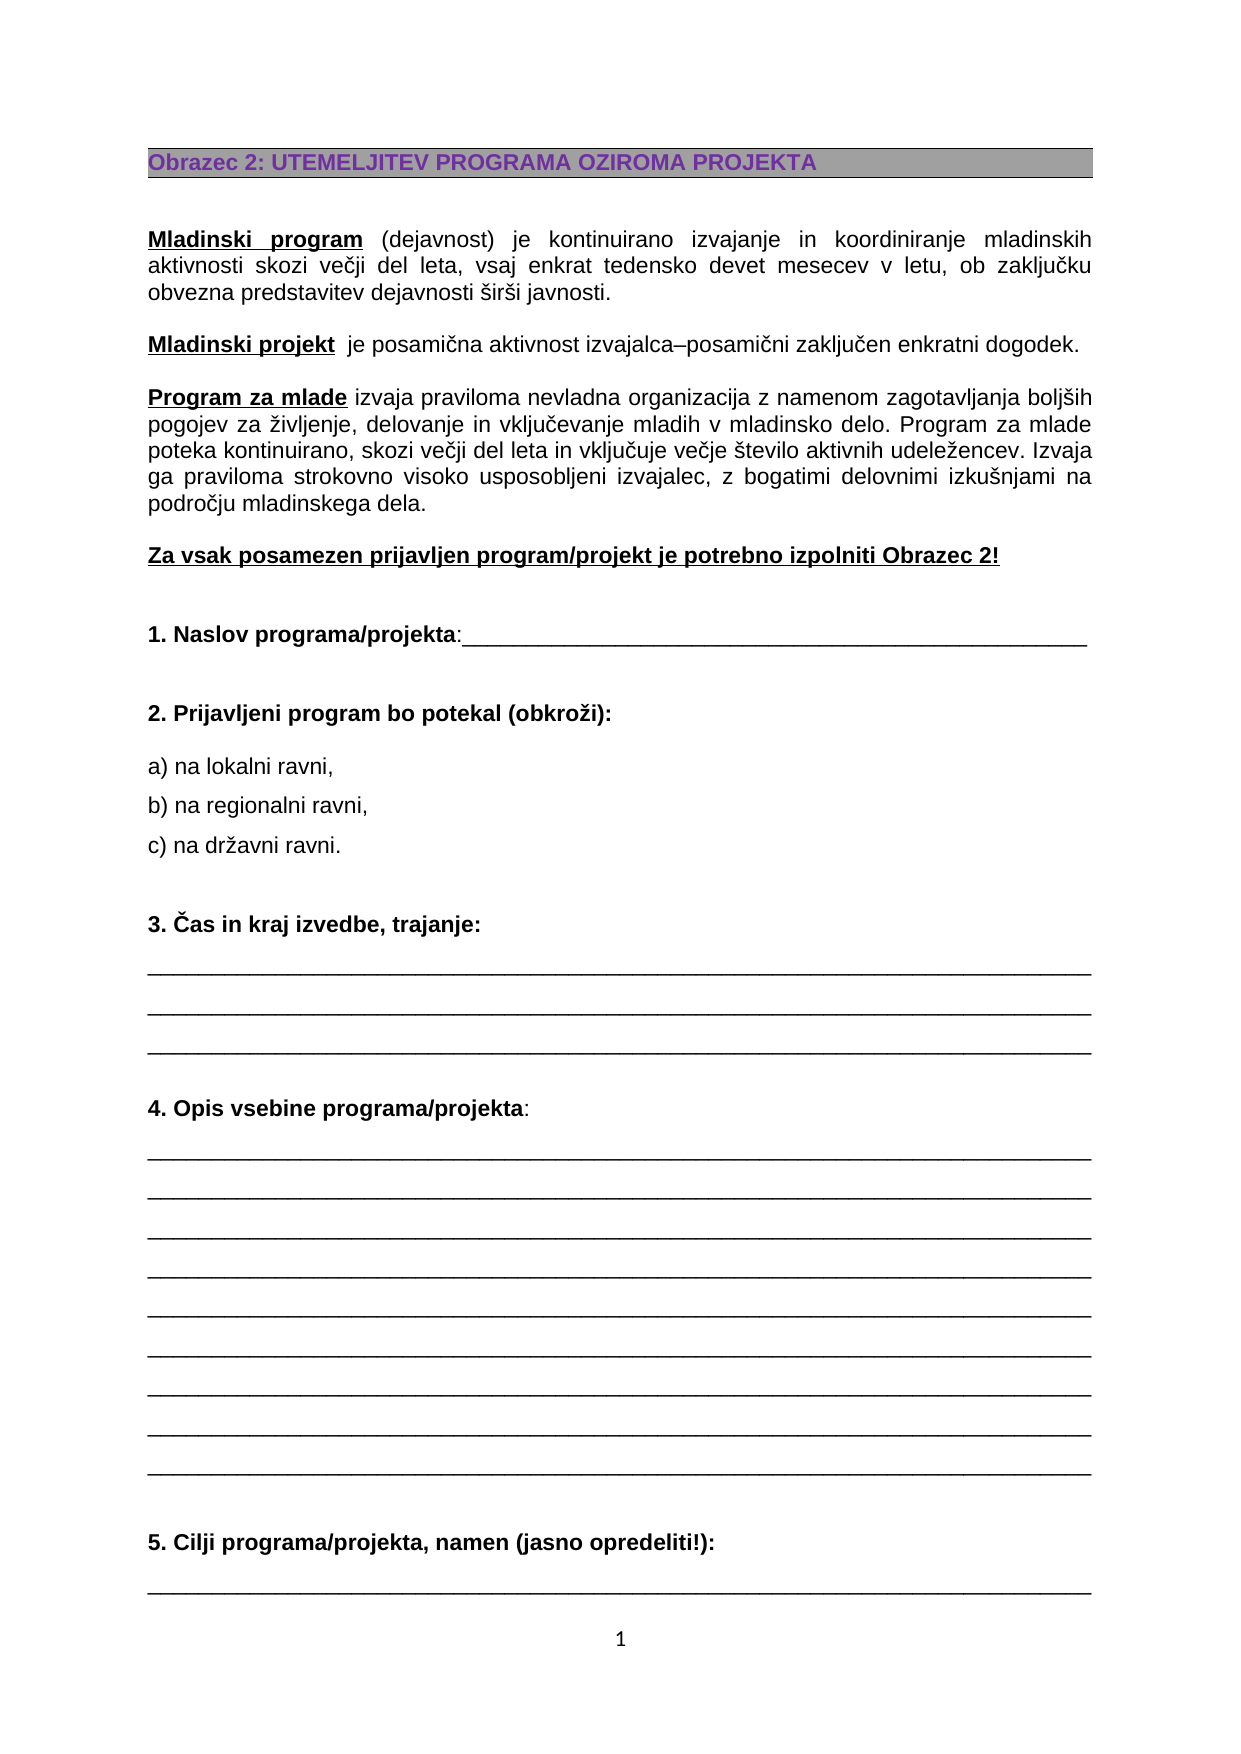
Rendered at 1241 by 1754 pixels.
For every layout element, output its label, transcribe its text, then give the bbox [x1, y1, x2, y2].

text Za vsak posamezen prijavljen program/projekt je potrebno izpolniti Obrazec 2! [148, 542, 1093, 569]
text 3. Čas in kraj izvedbe, trajanje: [148, 911, 1093, 937]
text 1. Naslov programa/projekta:_________________________________________________ [148, 621, 1093, 648]
text Mladinski projekt je posamična aktivnost izvajalca–posamični zaključen enkratni dogodek. [148, 331, 1093, 358]
text b) na regionalni ravni, [148, 792, 1093, 819]
text Mladinski program (dejavnost) je kontinuirano izvajanje in koordiniranje mladinskih aktivnosti skozi večji del leta, vsaj enkrat tedensko devet mesecev v letu, ob zaključku obvezna predstavitev dejavnosti širši javnosti. [148, 226, 1093, 305]
text 4. Opis vsebine programa/projekta: __________________________________________________________________________________________________________________________________________________________________________________________________________________________________________________________________________________________________________________________________________________________________________________________________________________________________________________________________________________________________________________________________________________________________________________________________________________________________________________________________________________________ [148, 1095, 1093, 1477]
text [148, 1529, 1093, 1595]
text 2. Prijavljeni program bo potekal (obkroži): [148, 700, 1093, 727]
text Program za mlade izvaja praviloma nevladna organizacija z namenom zagotavljanja boljših pogojev za življenje, delovanje in vključevanje mladih v mladinsko delo. Program za mlade poteka kontinuirano, skozi večji del leta in vključuje večje število aktivnih udeležencev. Izvaja ga praviloma strokovno visoko usposobljeni izvajalec, z bogatimi delovnimi izkušnjami na področju mladinskega dela. [148, 384, 1093, 516]
text a) na lokalni ravni, [148, 753, 1093, 779]
text Obrazec 2: UTEMELJITEV PROGRAMA OZIROMA PROJEKTA [148, 149, 1093, 177]
text ______________________________________________________________________________________________________________________________________________________________________________________________________________________________ [148, 950, 1093, 1056]
text c) na državni ravni. [148, 832, 1093, 858]
